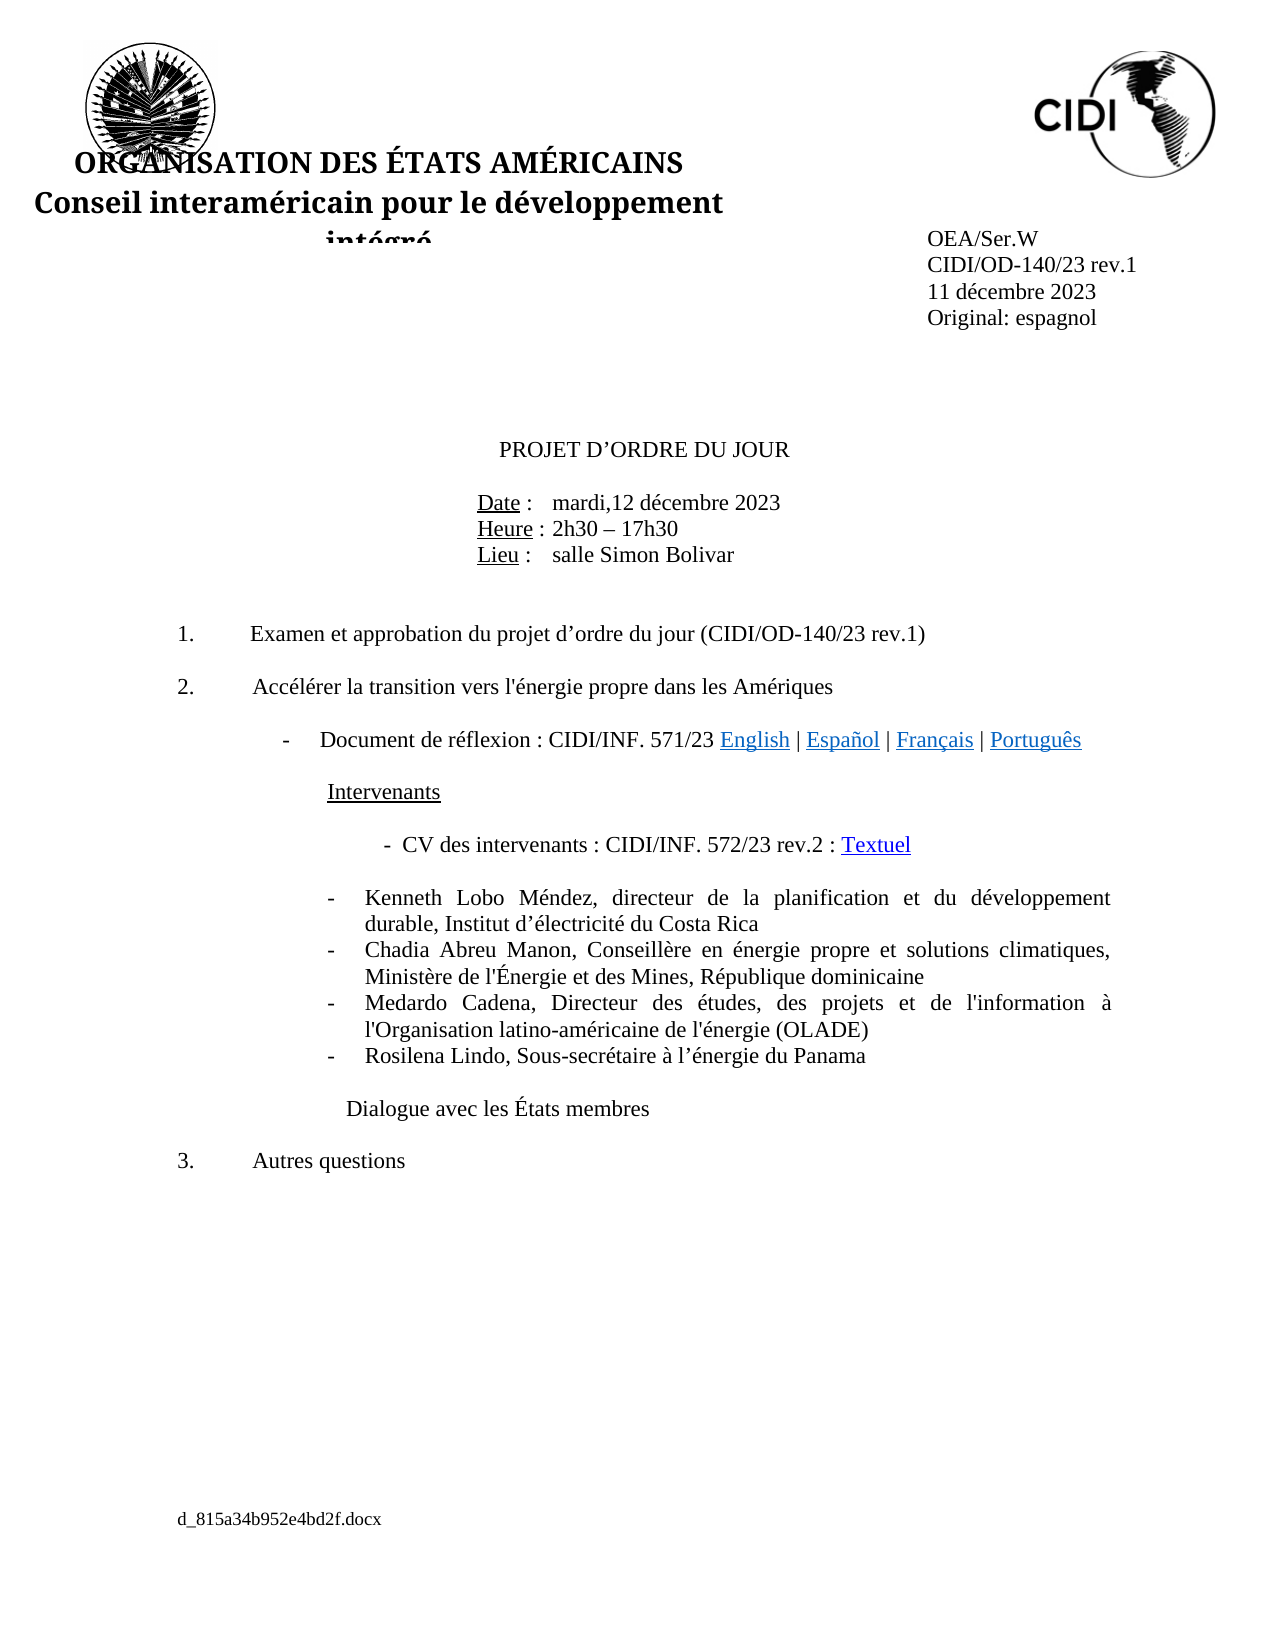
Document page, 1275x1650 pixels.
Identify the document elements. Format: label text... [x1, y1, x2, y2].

text Lieu : salle Simon Bolivar [477, 541, 1111, 568]
list Autres questions [177, 1147, 1111, 1174]
list CV des intervenants : CIDI/INF. 572/23 rev.2 : Textuel [383, 831, 1111, 857]
picture [1034, 51, 1216, 178]
list Medardo Cadena, Directeur des études, des projets et de l'information à l'Organisation latino-américaine de l'énergie (OLADE) [327, 989, 1111, 1042]
text CIDI/OD-140/23 rev.1 [177, 251, 1224, 278]
list Rosilena Lindo, Sous-secrétaire à l’énergie du Panama [327, 1042, 1111, 1068]
text PROJET D’ORDRE DU JOUR [177, 436, 1111, 462]
title Intervenants [177, 778, 1111, 805]
list Examen et approbation du projet d’ordre du jour (CIDI/OD-140/23 rev.1) [177, 620, 1111, 647]
list Kenneth Lobo Méndez, directeur de la planification et du développement durable, Institut d’électricité du Costa Rica [327, 884, 1111, 937]
text - Document de réflexion : CIDI/INF. 571/23 English | Español | Français | Português [177, 726, 1111, 752]
text Dialogue avec les États membres [346, 1095, 1111, 1121]
text Heure : 2h30 – 17h30 [477, 515, 1111, 541]
picture [83, 154, 89, 171]
text Date : mardi,12 décembre 2023 [477, 488, 1111, 515]
picture [83, 40, 219, 176]
list Accélérer la transition vers l'énergie propre dans les Amériques [177, 673, 1111, 699]
text Original: espagnol [177, 304, 1224, 330]
text OEA/Ser.W [177, 225, 1224, 251]
list Chadia Abreu Manon, Conseillère en énergie propre et solutions climatiques, Ministère de l'Énergie et des Mines, République dominicaine [327, 937, 1111, 989]
text 11 décembre 2023 [177, 278, 1224, 304]
